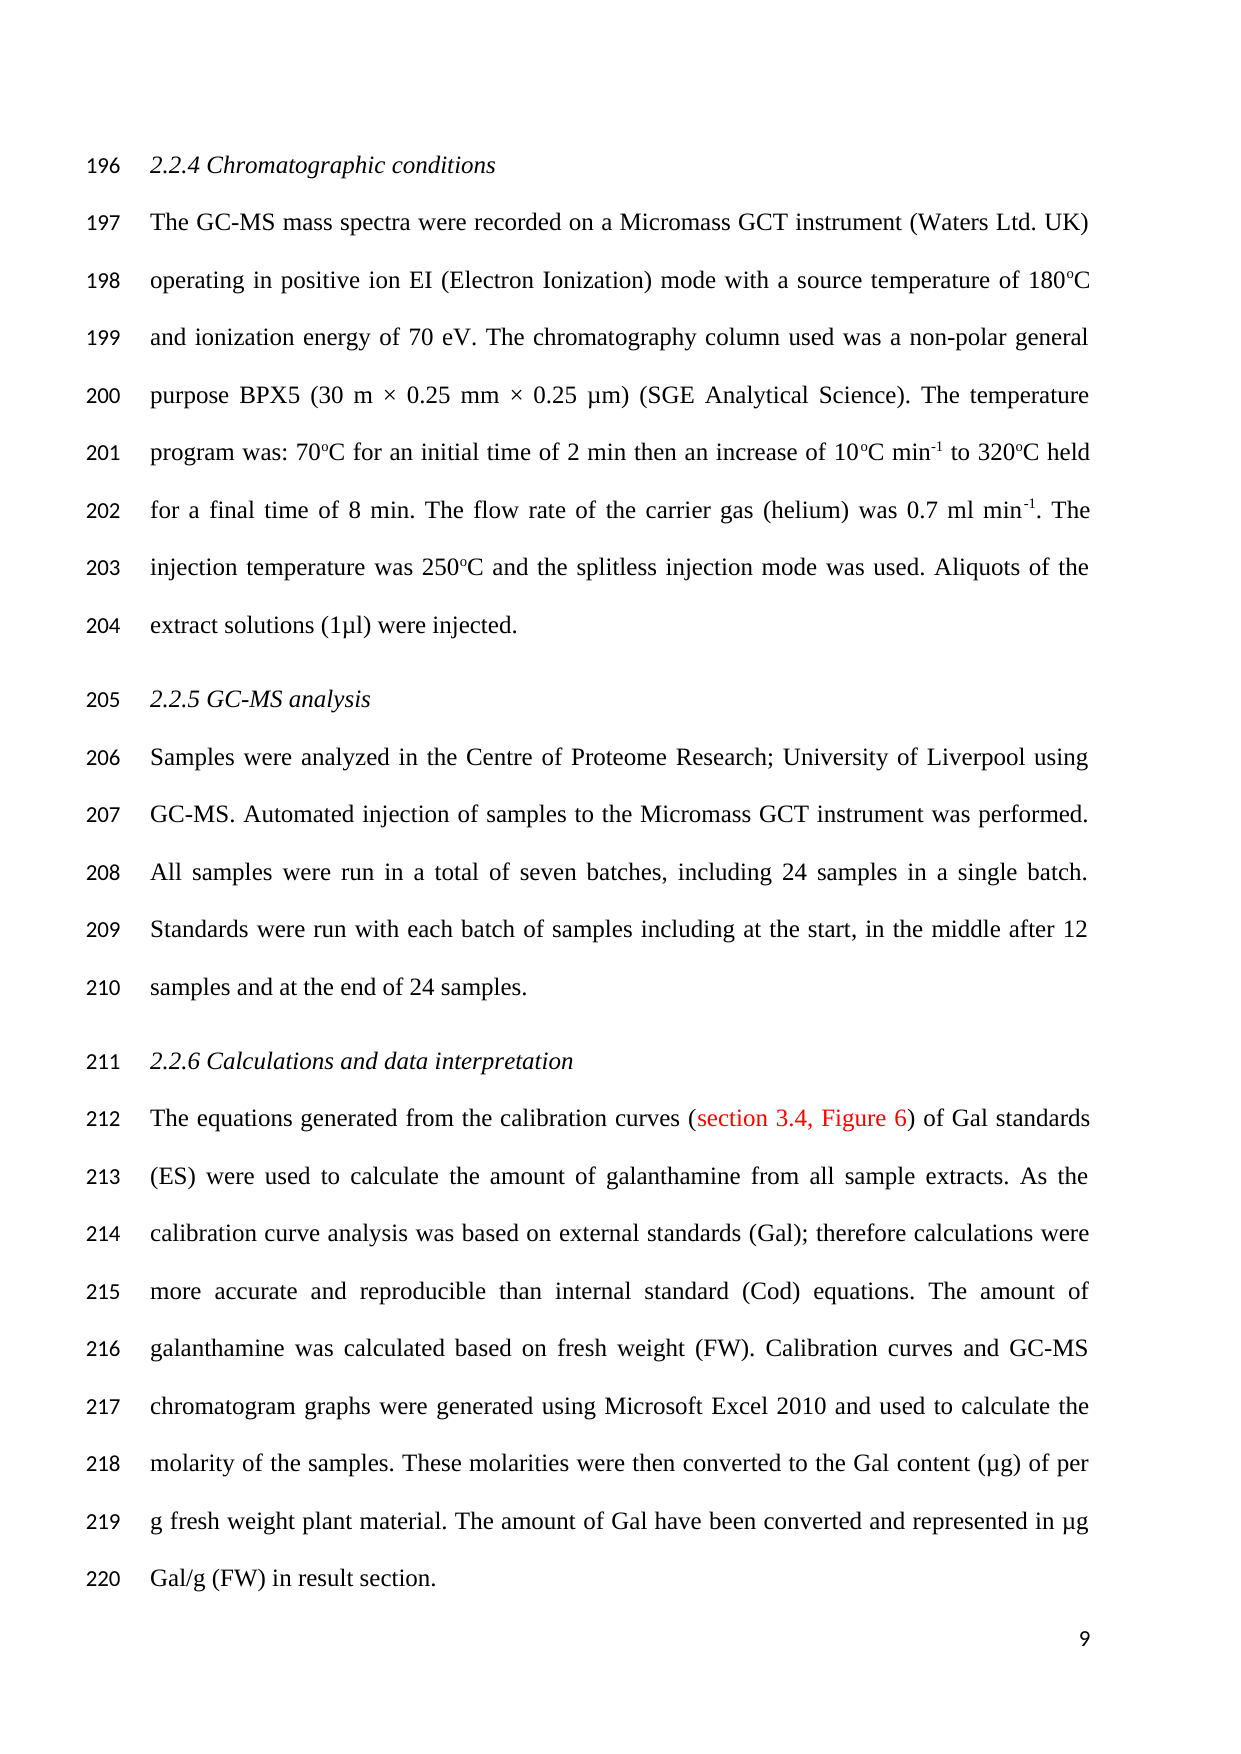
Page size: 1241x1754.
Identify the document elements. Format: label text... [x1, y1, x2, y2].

text Samples were analyzed in the Centre of Proteome Research; University of Liverpool using GC-MS. Automated injection of samples to the Micromass GCT instrument was performed. All samples were run in a total of seven batches, including 24 samples in a single batch. Standards were run with each batch of samples including at the start, in the middle after 12 samples and at the end of 24 samples. [150, 742, 1090, 1000]
text 2.2.5 GC-MS analysis [150, 684, 1090, 713]
text The equations generated from the calibration curves (section 3.4, Figure 6) of Gal standards (ES) were used to calculate the amount of galanthamine from all sample extracts. As the calibration curve analysis was based on external standards (Gal); therefore calculations were more accurate and reproducible than internal standard (Cod) equations. The amount of galanthamine was calculated based on fresh weight (FW). Calibration curves and GC-MS chromatogram graphs were generated using Microsoft Excel 2010 and used to calculate the molarity of the samples. These molarities were then converted to the Gal content (µg) of per g fresh weight plant material. The amount of Gal have been converted and represented in µg Gal/g (FW) in result section. [150, 1103, 1090, 1592]
text 2.2.6 Calculations and data interpretation [150, 1046, 1090, 1074]
text 2.2.4 Chromatographic conditions [150, 150, 1090, 179]
text The GC-MS mass spectra were recorded on a Micromass GCT instrument (Waters Ltd. UK) operating in positive ion EI (Electron Ionization) mode with a source temperature of 180oC and ionization energy of 70 eV. The chromatography column used was a non-polar general purpose BPX5 (30 m × 0.25 mm × 0.25 µm) (SGE Analytical Science). The temperature program was: 70oC for an initial time of 2 min then an increase of 10oC min-1 to 320oC held for a final time of 8 min. The flow rate of the carrier gas (helium) was 0.7 ml min-1. The injection temperature was 250oC and the splitless injection mode was used. Aliquots of the extract solutions (1µl) were injected. [150, 207, 1090, 639]
